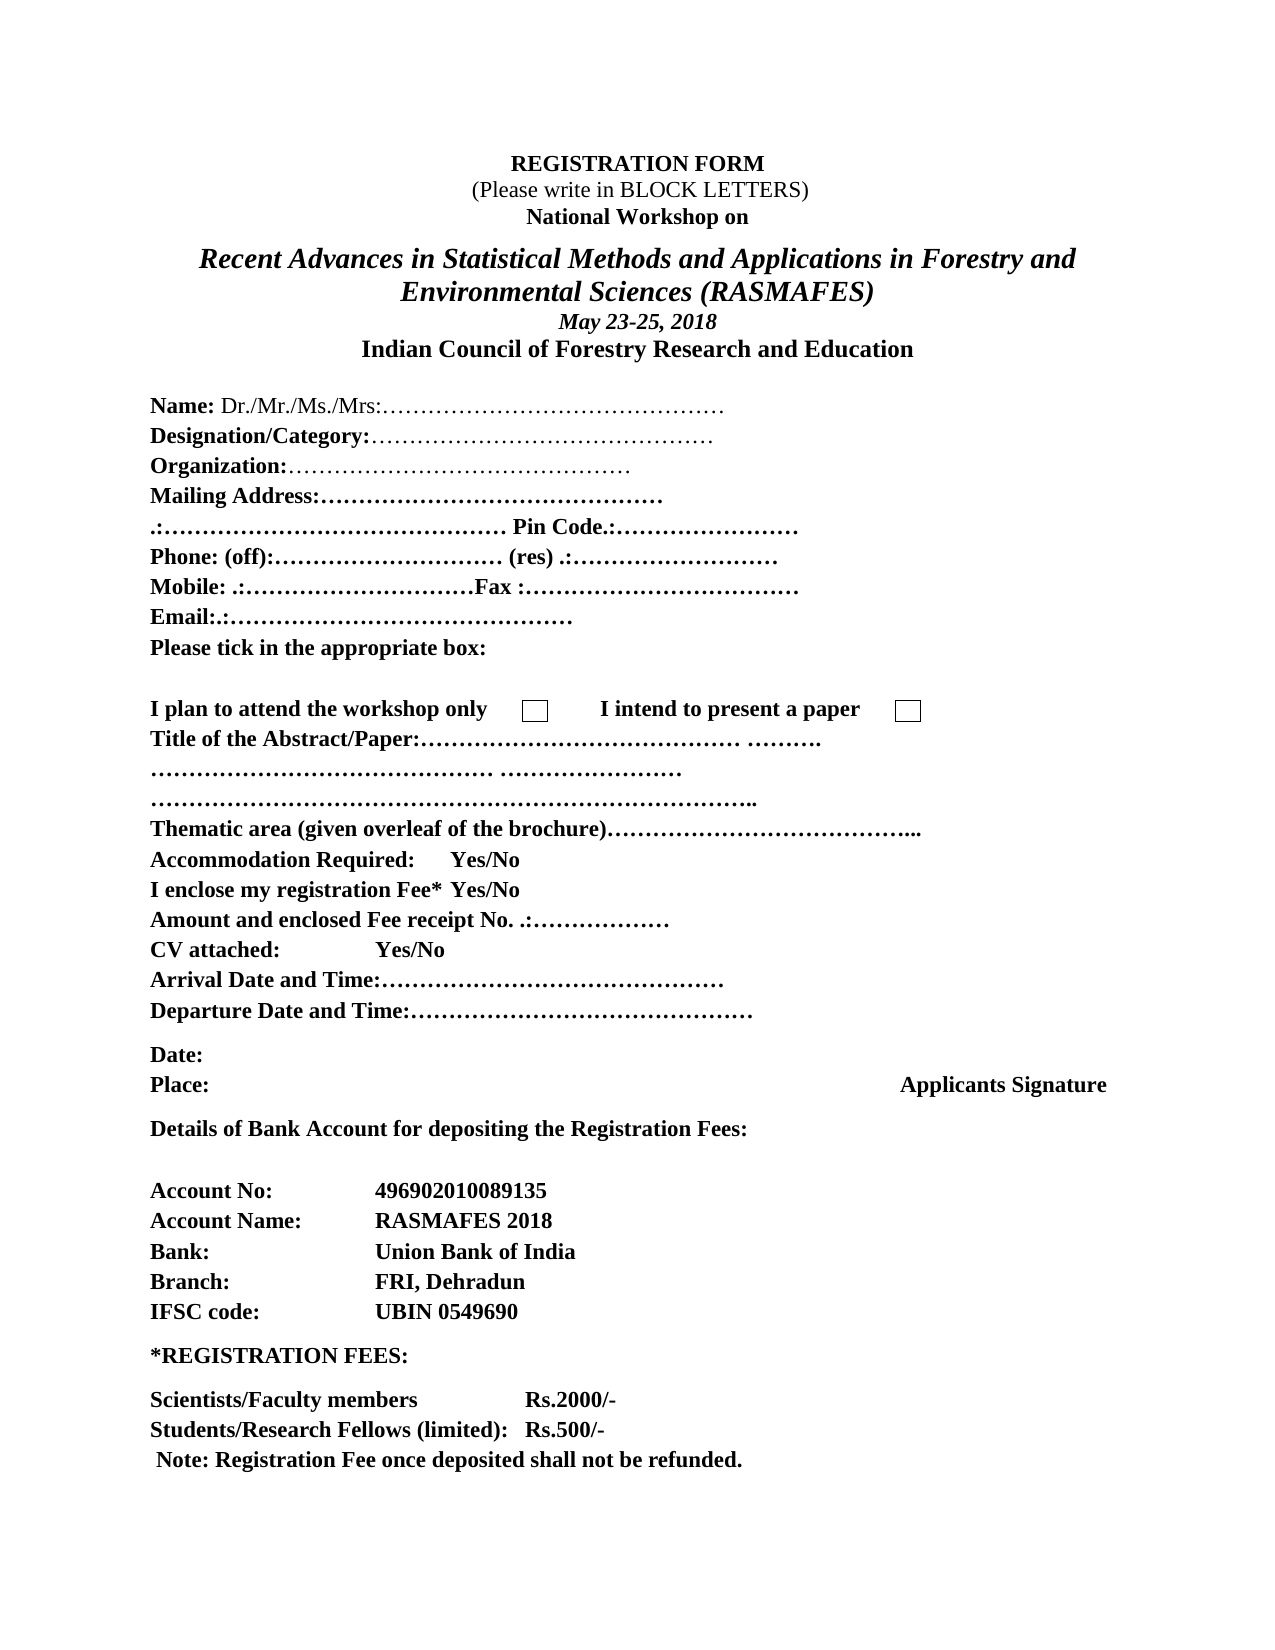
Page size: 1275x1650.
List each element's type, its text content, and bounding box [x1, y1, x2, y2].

text Details of Bank Account for depositing the Registration Fees: [150, 1115, 1125, 1141]
text Bank: Union Bank of India [150, 1238, 1125, 1264]
text Indian Council of Forestry Research and Education [150, 334, 1125, 363]
text Mobile: .:…………………………Fax :……………………………… [150, 573, 1125, 599]
text Organization:……………………………………… [150, 452, 1125, 479]
text Place: Applicants Signature [150, 1071, 1125, 1097]
text Accommodation Required: Yes/No [150, 846, 1125, 872]
text Students/Research Fellows (limited): Rs.500/- [150, 1416, 1125, 1443]
text Departure Date and Time:……………………………………… [150, 997, 1125, 1023]
text National Workshop on [150, 203, 1125, 229]
text Account No: 496902010089135 [150, 1177, 1125, 1204]
text Mailing Address:……………………………………… [150, 483, 1125, 509]
text Note: Registration Fee once deposited shall not be refunded. [150, 1446, 1125, 1473]
text Designation/Category:……………………………………… [150, 422, 1125, 448]
text *REGISTRATION FEES: [150, 1342, 1125, 1368]
text Email:.:……………………………………… [150, 603, 1125, 630]
text Scientists/Faculty members Rs.2000/- [150, 1386, 1125, 1412]
text Thematic area (given overleaf of the brochure)…………………………………... [150, 816, 1125, 842]
text Date: [150, 1041, 1125, 1067]
text CV attached: Yes/No [150, 936, 1125, 963]
text Title of the Abstract/Paper:…………………………………… ……….……………………………………… …………………… [150, 725, 1125, 781]
text Amount and enclosed Fee receipt No. .:……………… [150, 906, 1125, 932]
text Phone: (off):………………………… (res) .:……………………… [150, 543, 1125, 569]
text I plan to attend the workshop only I intend to present a paper [150, 695, 1125, 721]
text I enclose my registration Fee* Yes/No [150, 876, 1125, 902]
text .:……………………………………… Pin Code.:…………………… [150, 513, 1125, 539]
text Please tick in the appropriate box: [150, 634, 1125, 660]
text …………………………………………………………………….. [150, 785, 1125, 812]
text IFSC code: UBIN 0549690 [150, 1298, 1125, 1324]
text Account Name: RASMAFES 2018 [150, 1207, 1125, 1234]
text Name: Dr./Mr./Ms./Mrs:……………………………………… [150, 392, 1125, 418]
text (Please write in BLOCK LETTERS) [150, 176, 1125, 203]
text Arrival Date and Time:……………………………………… [150, 967, 1125, 993]
text Branch: FRI, Dehradun [150, 1268, 1125, 1294]
text Recent Advances in Statistical Methods and Applications in Forestry and Environmental Sciences (RASMAFES) [150, 241, 1125, 308]
text May 23-25, 2018 [150, 308, 1125, 334]
text REGISTRATION FORM [150, 150, 1125, 176]
